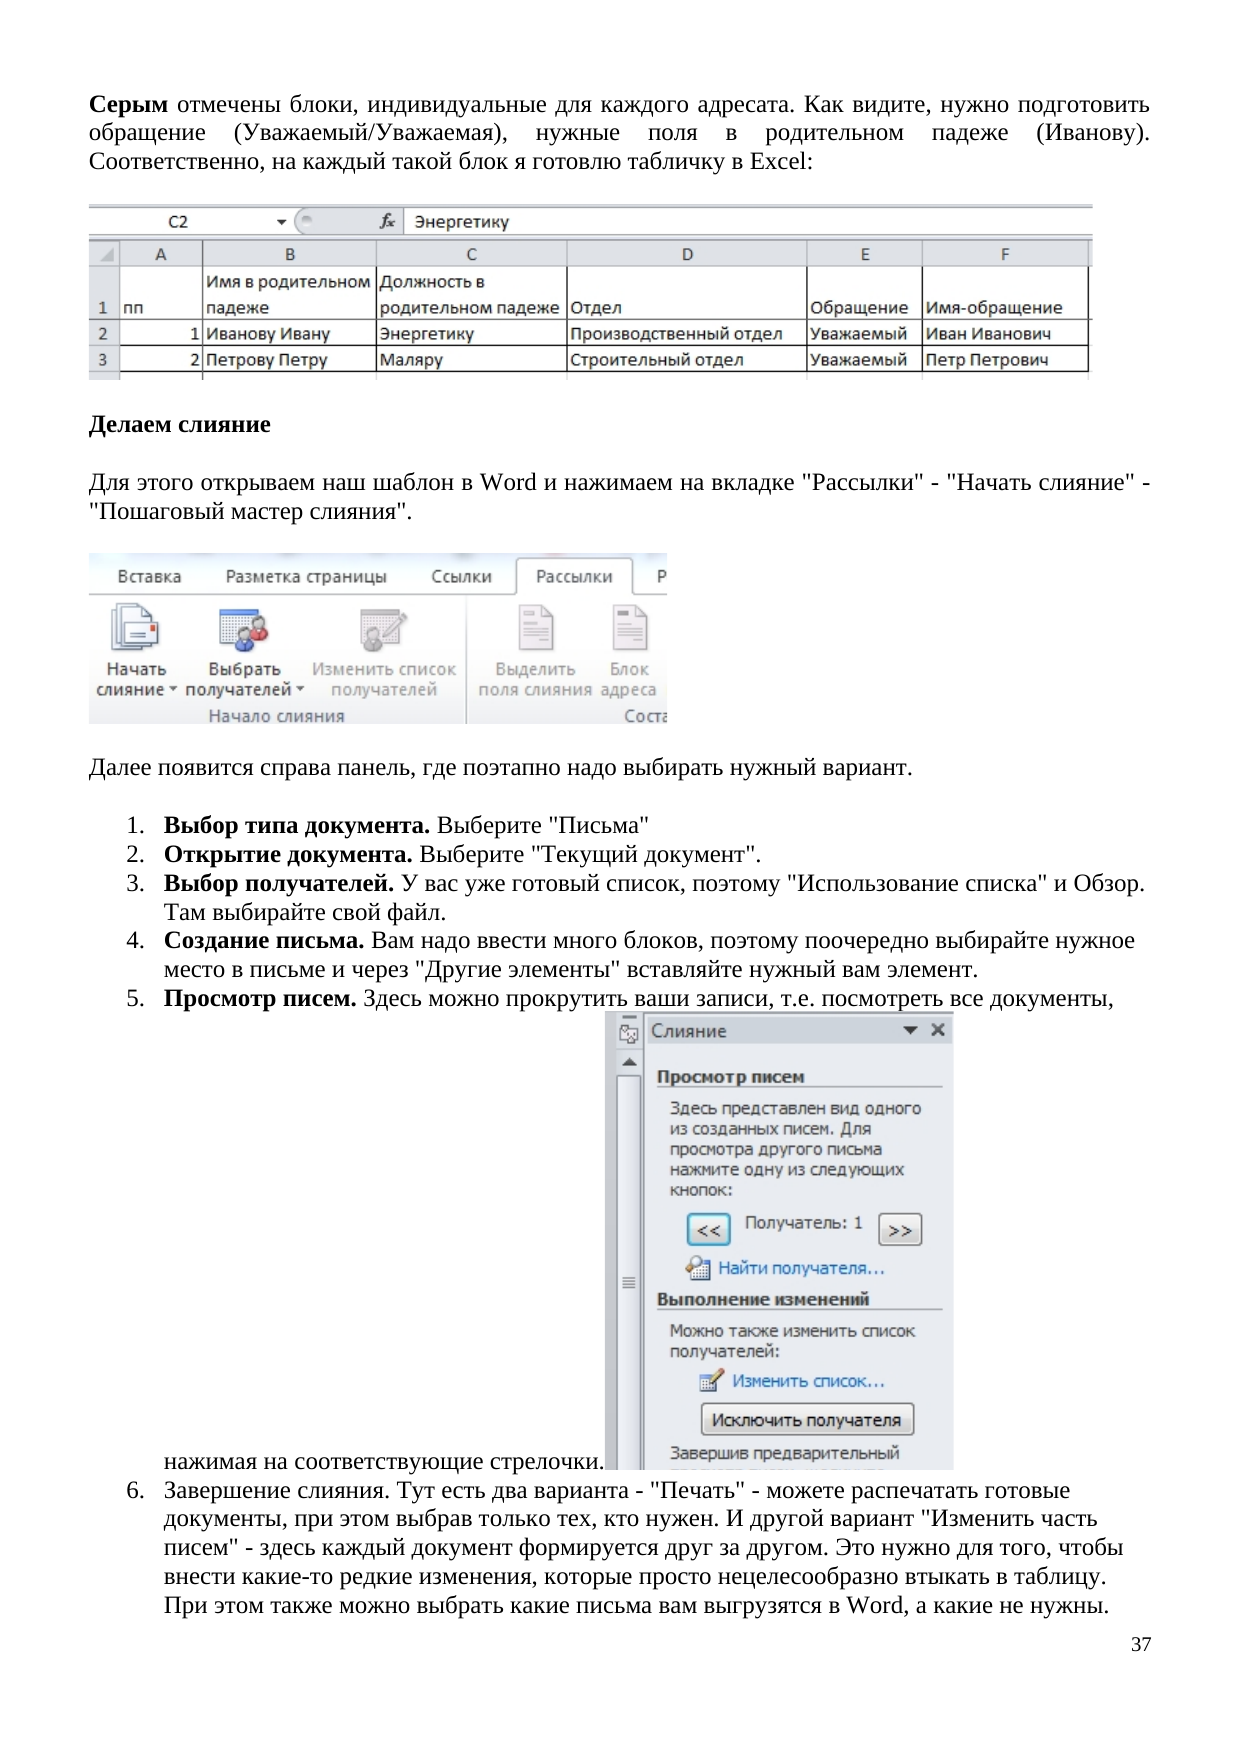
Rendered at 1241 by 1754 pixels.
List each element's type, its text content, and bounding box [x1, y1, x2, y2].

list Завершение слияния. Тут есть два варианта - "Печать" - можете распечатать готовые документы, при этом выбрав только тех, кто нужен. И другой вариант "Изменить часть писем" - здесь каждый документ формируется друг за другом. Это нужно для того, чтобы внести какие-то редкие изменения, которые просто нецелесообразно втыкать в таблицу. При этом также можно выбрать какие письма вам выгрузятся в Word, а какие не нужны. [126, 1475, 1152, 1618]
text Делаем слияние [89, 409, 1152, 438]
list Выбор получателей. У вас уже готовый список, поэтому "Использование списка" и Обзор. Там выбирайте свой файл. [126, 868, 1152, 925]
picture [604, 1011, 954, 1470]
text Для этого открываем наш шаблон в Word и нажимаем на вкладке "Рассылки" - "Начать слияние" - "Пошаговый мастер слияния". [89, 467, 1152, 524]
text Далее появится справа панель, где поэтапно надо выбирать нужный вариант. [89, 752, 1152, 781]
picture [88, 553, 668, 724]
text Серым отмечены блоки, индивидуальные для каждого адресата. Как видите, нужно подготовить обращение (Уважаемый/Уважаемая), нужные поля в родительном падеже (Иванову). Соответственно, на каждый такой блок я готовлю табличку в Excel: [89, 89, 1152, 175]
list Открытие документа. Выберите "Текущий документ". [126, 839, 1152, 868]
list Выбор типа документа. Выберите "Письма" [126, 810, 1152, 839]
picture [88, 204, 1093, 380]
list Создание письма. Вам надо ввести много блоков, поэтому поочередно выбирайте нужное место в письме и через "Другие элементы" вставляйте нужный вам элемент. [126, 925, 1152, 983]
